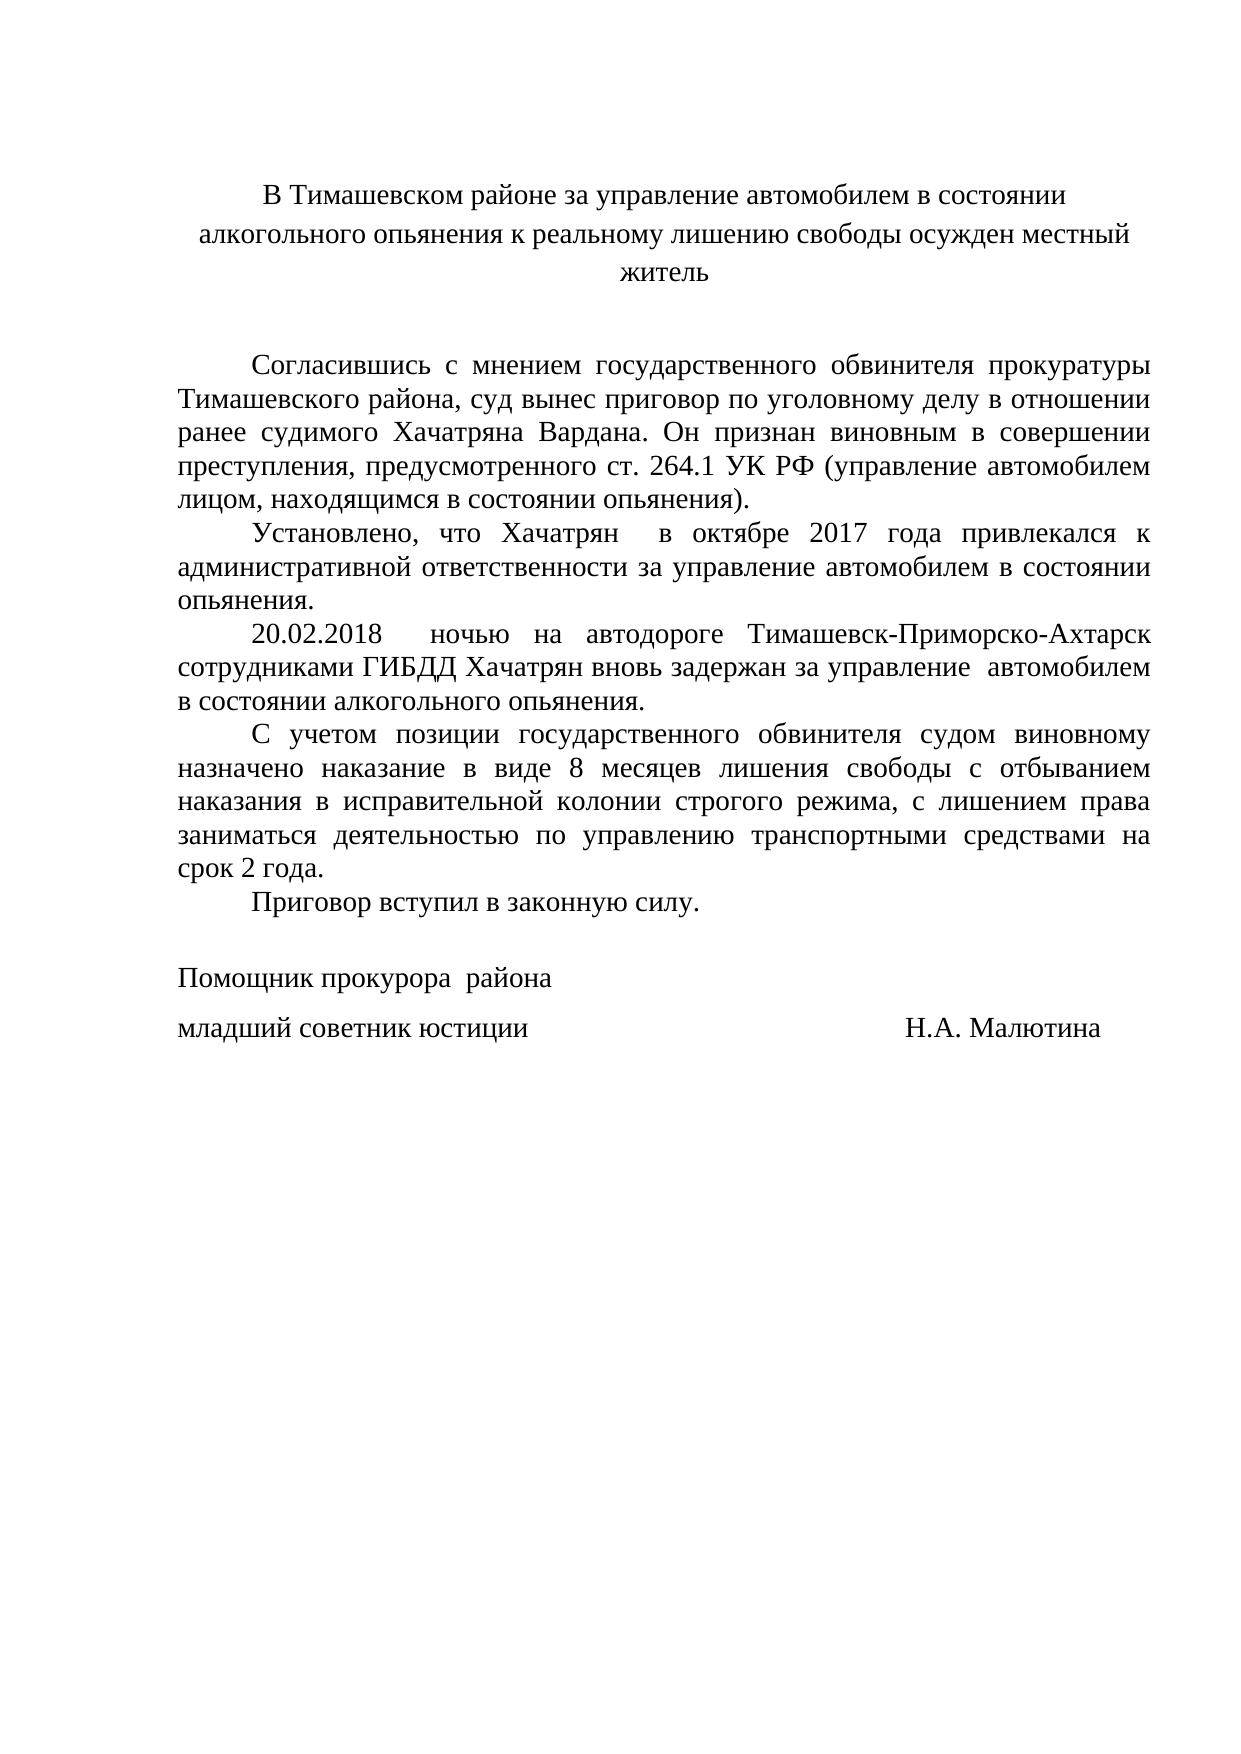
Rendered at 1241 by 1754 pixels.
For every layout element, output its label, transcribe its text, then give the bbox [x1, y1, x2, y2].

text Помощник прокурора района [177, 968, 1152, 993]
text Приговор вступил в законную силу. [177, 884, 1152, 918]
text Согласившись с мнением государственного обвинителя прокуратуры Тимашевского района, суд вынес приговор по уголовному делу в отношении ранее судимого Хачатряна Вардана. Он признан виновным в совершении преступления, предусмотренного ст. 264.1 УК РФ (управление автомобилем лицом, находящимся в состоянии опьянения). [177, 347, 1152, 515]
text младший советник юстиции Н.А. Малютина [177, 1018, 1152, 1068]
text 20.02.2018 ночью на автодороге Тимашевск-Приморско-Ахтарск сотрудниками ГИБДД Хачатрян вновь задержан за управление автомобилем в состоянии алкогольного опьянения. [177, 616, 1152, 716]
text С учетом позиции государственного обвинителя судом виновному назначено наказание в виде 8 месяцев лишения свободы с отбыванием наказания в исправительной колонии строгого режима, с лишением права заниматься деятельностью по управлению транспортными средствами на срок 2 года. [177, 716, 1152, 884]
text В Тимашевском районе за управление автомобилем в состоянии алкогольного опьянения к реальному лишению свободы осужден местный житель [177, 177, 1152, 288]
text Установлено, что Хачатрян в октябре 2017 года привлекался к административной ответственности за управление автомобилем в состоянии опьянения. [177, 515, 1152, 616]
